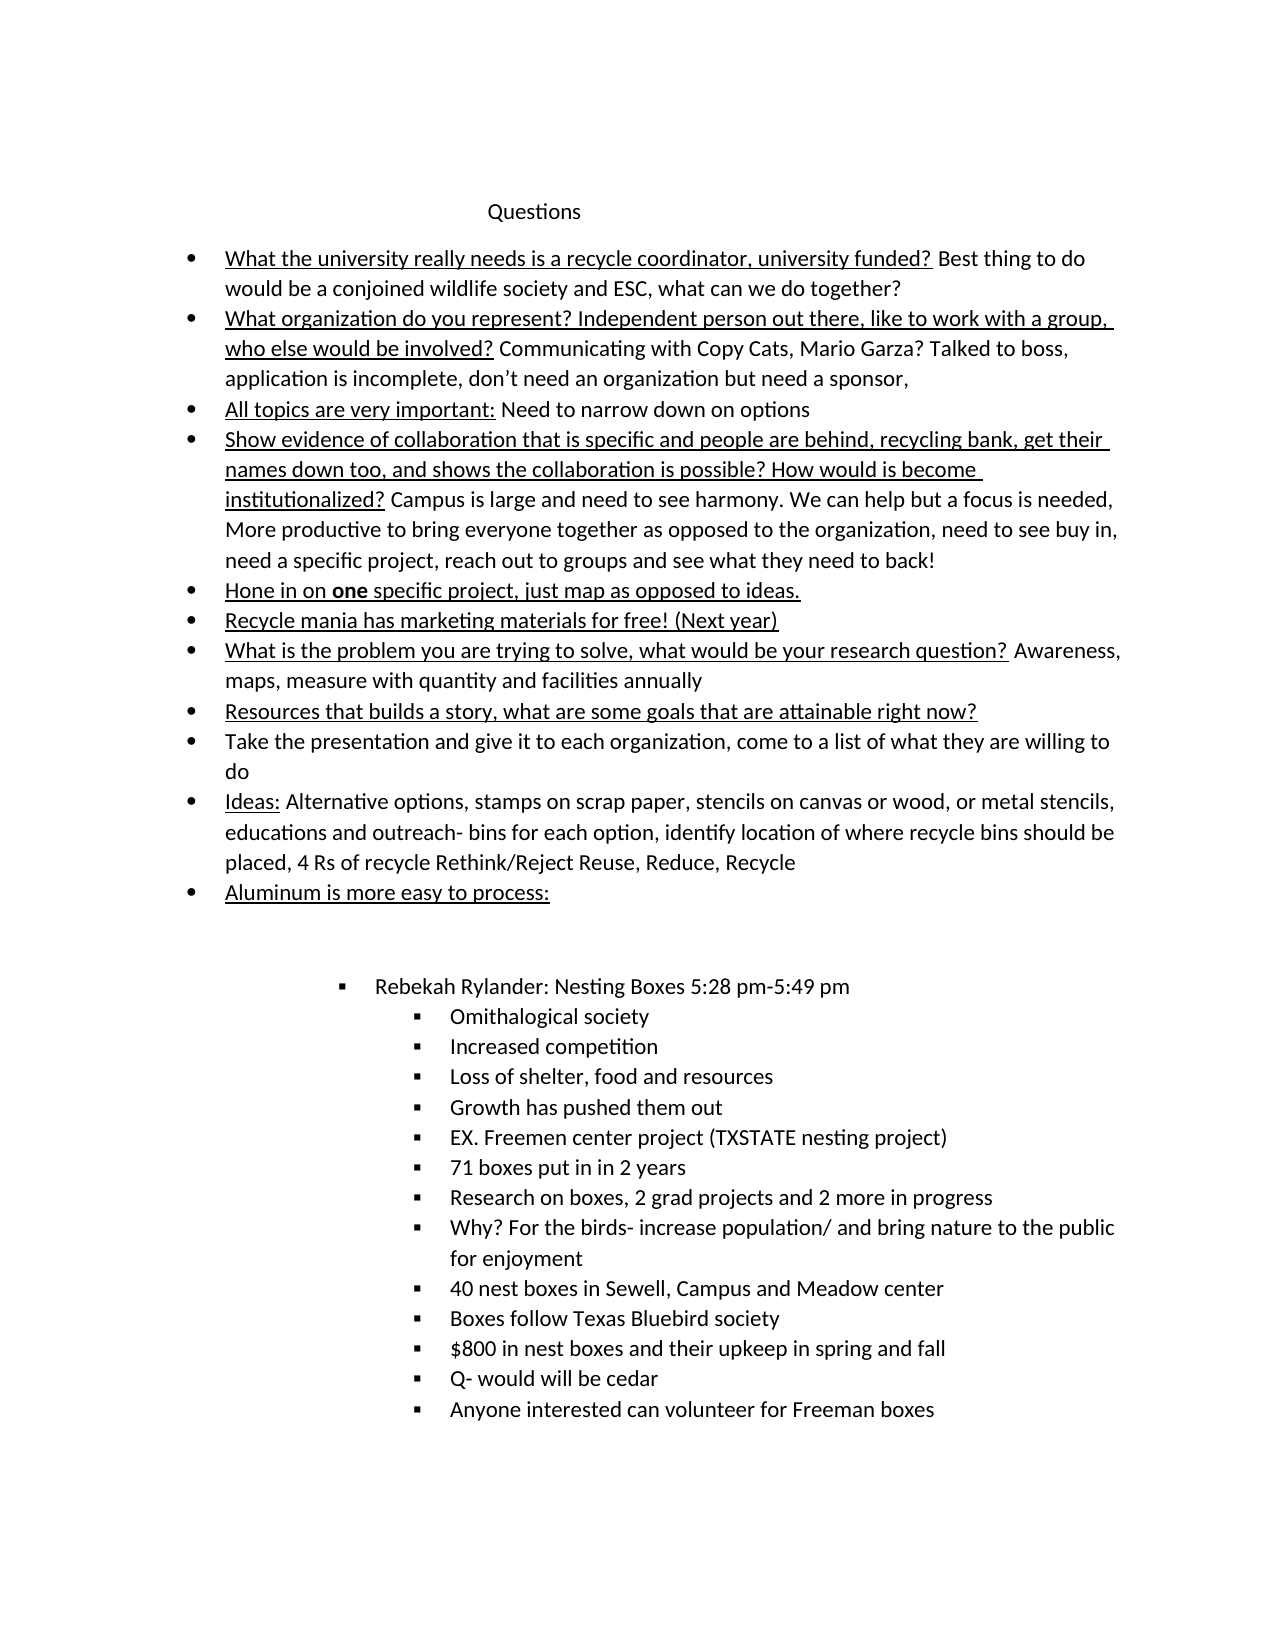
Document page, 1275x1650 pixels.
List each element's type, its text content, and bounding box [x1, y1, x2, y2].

list Hone in on one specific project, just map as opposed to ideas. [187, 576, 1125, 604]
list Q- would will be cedar [412, 1364, 1125, 1393]
list Ideas: Alternative options, stamps on scrap paper, stencils on canvas or wood, or metal stencils, educations and outreach- bins for each option, identify location of where recycle bins should be placed, 4 Rs of recycle Rethink/Reject Reuse, Reduce, Recycle [187, 787, 1125, 876]
list 71 boxes put in in 2 years [412, 1153, 1125, 1181]
list What the university really needs is a recycle coordinator, university funded? Best thing to do would be a conjoined wildlife society and ESC, what can we do together? [187, 244, 1125, 302]
list Boxes follow Texas Bluebird society [412, 1304, 1125, 1332]
list Growth has pushed them out [412, 1093, 1125, 1121]
list Research on boxes, 2 grad projects and 2 more in progress [412, 1183, 1125, 1211]
list Resources that builds a story, what are some goals that are attainable right now? [187, 697, 1125, 725]
list What is the problem you are trying to solve, what would be your research question? Awareness, maps, measure with quantity and facilities annually [187, 636, 1125, 695]
list 40 nest boxes in Sewell, Campus and Meadow center [412, 1274, 1125, 1302]
list Take the presentation and give it to each organization, come to a list of what they are willing to do [187, 727, 1125, 785]
list All topics are very important: Need to narrow down on options [187, 395, 1125, 423]
list $800 in nest boxes and their upkeep in spring and fall [412, 1334, 1125, 1362]
list EX. Freemen center project (TXSTATE nesting project) [412, 1123, 1125, 1151]
list Recycle mania has marketing materials for free! (Next year) [187, 606, 1125, 634]
list Why? For the birds- increase population/ and bring nature to the public for enjoyment [412, 1213, 1125, 1272]
list Anyone interested can volunteer for Freeman boxes [412, 1395, 1125, 1423]
list Rebekah Rylander: Nesting Boxes 5:28 pm-5:49 pm [337, 972, 1125, 1000]
list Loss of shelter, food and resources [412, 1062, 1125, 1091]
list Show evidence of collaboration that is specific and people are behind, recycling bank, get their names down too, and shows the collaboration is possible? How would is become institutionalized? Campus is large and need to see harmony. We can help but a focus is needed, More productive to bring everyone together as opposed to the organization, need to see buy in, need a specific project, reach out to groups and see what they need to back! [187, 425, 1125, 574]
list Aluminum is more easy to process: [187, 878, 1125, 906]
list Increased competition [412, 1032, 1125, 1060]
list What organization do you represent? Independent person out there, like to work with a group, who else would be involved? Communicating with Copy Cats, Mario Garza? Talked to boss, application is incomplete, don’t need an organization but need a sponsor, [187, 304, 1125, 393]
text Questions [487, 197, 1125, 225]
list Omithalogical society [412, 1002, 1125, 1030]
